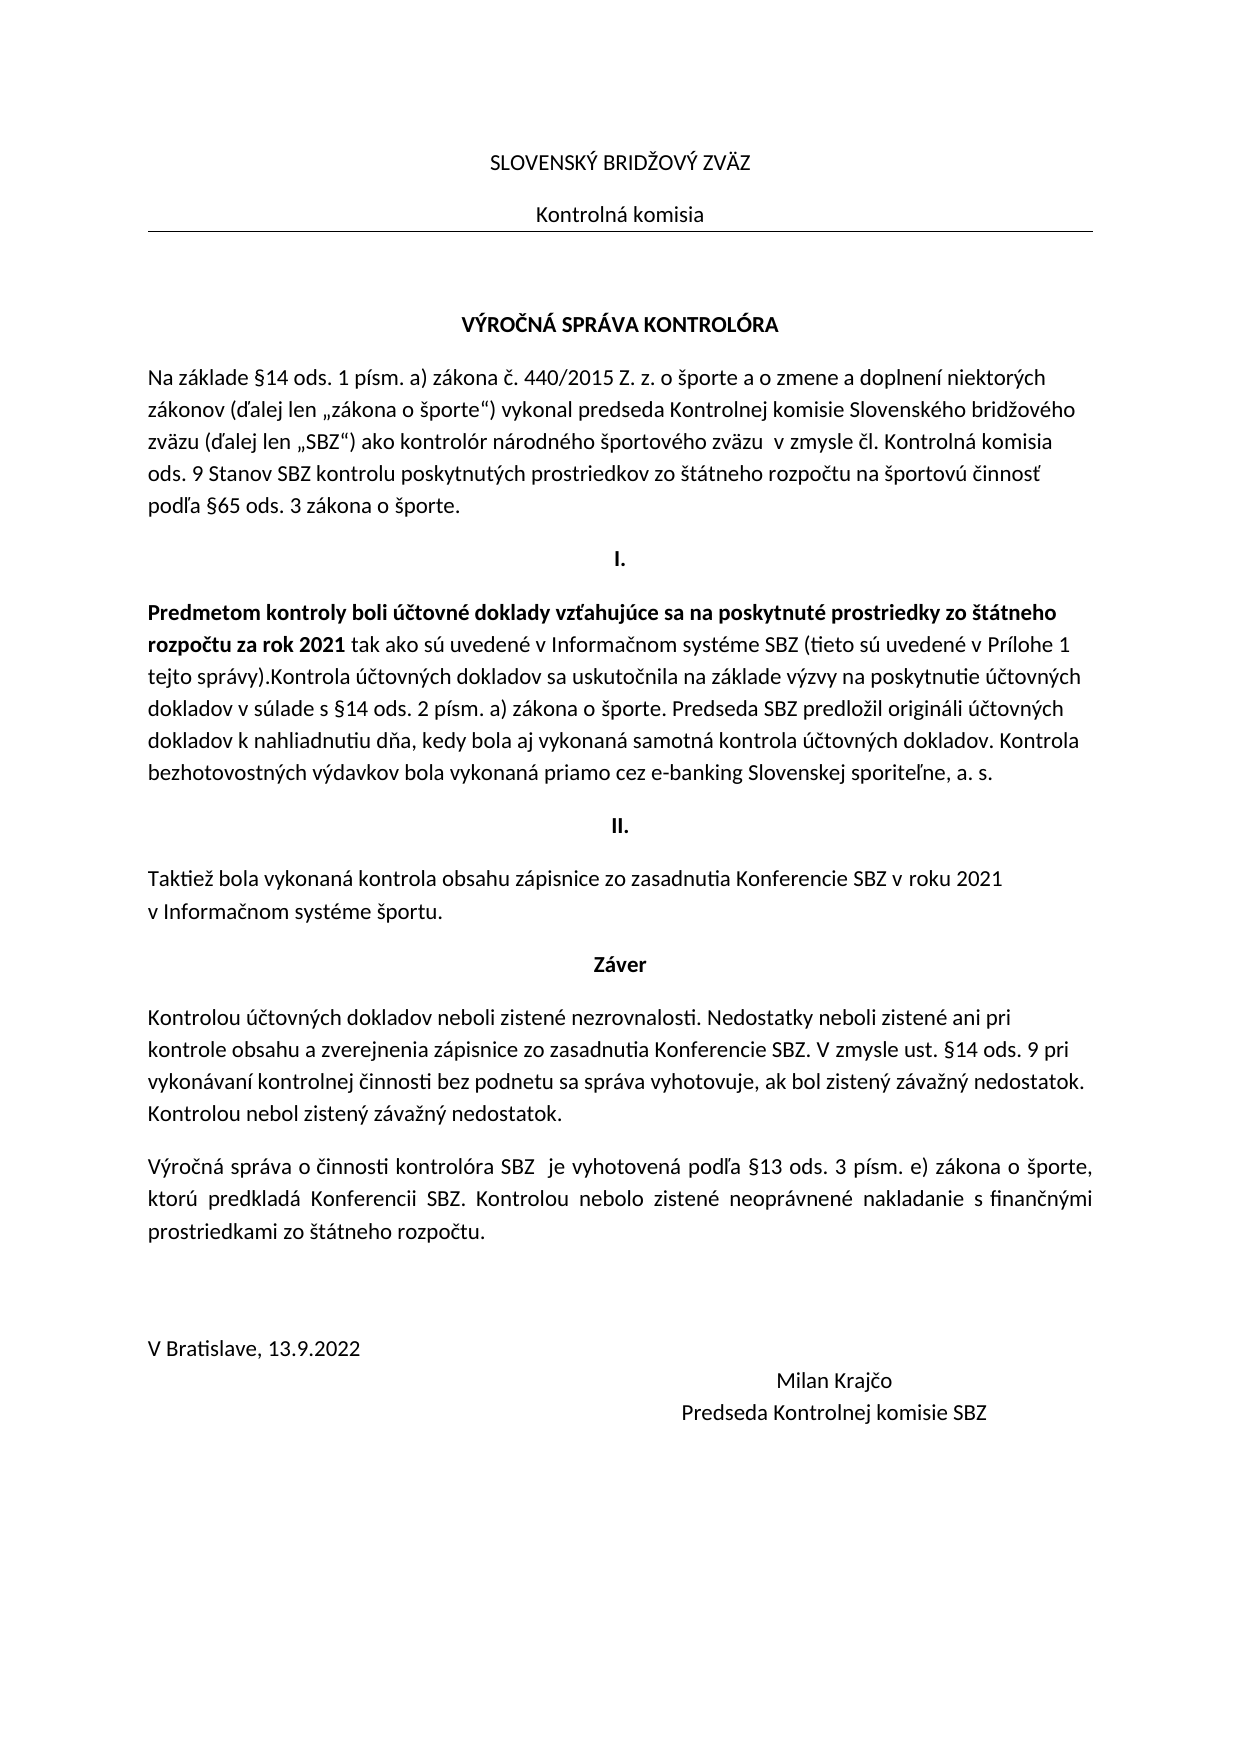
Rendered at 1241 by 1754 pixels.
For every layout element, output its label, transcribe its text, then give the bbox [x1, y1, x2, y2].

text Kontrolou účtovných dokladov neboli zistené nezrovnalosti. Nedostatky neboli zistené ani pri kontrole obsahu a zverejnenia zápisnice zo zasadnutia Konferencie SBZ. V zmysle ust. §14 ods. 9 pri vykonávaní kontrolnej činnosti bez podnetu sa správa vyhotovuje, ak bol zistený závažný nedostatok. Kontrolou nebol zistený závažný nedostatok. [148, 1003, 1093, 1127]
text Výročná správa o činnosti kontrolóra SBZ je vyhotovená podľa §13 ods. 3 písm. e) zákona o športe, ktorú predkladá Konferencii SBZ. Kontrolou nebolo zistené neoprávnené nakladanie s finančnými prostriedkami zo štátneho rozpočtu. [148, 1152, 1093, 1245]
list V Bratislave, 13.9.2022 [148, 1334, 1093, 1362]
text SLOVENSKÝ BRIDŽOVÝ ZVÄZ [148, 148, 1093, 176]
list Predseda Kontrolnej komisie SBZ [576, 1398, 1093, 1427]
text Na základe §14 ods. 1 písm. a) zákona č. 440/2015 Z. z. o športe a o zmene a doplnení niektorých zákonov (ďalej len „zákona o športe“) vykonal predseda Kontrolnej komisie Slovenského bridžového zväzu (ďalej len „SBZ“) ako kontrolór národného športového zväzu v zmysle čl. Kontrolná komisia ods. 9 Stanov SBZ kontrolu poskytnutých prostriedkov zo štátneho rozpočtu na športovú činnosť podľa §65 ods. 3 zákona o športe. [148, 363, 1093, 519]
text Predmetom kontroly boli účtovné doklady vzťahujúce sa na poskytnuté prostriedky zo štátneho rozpočtu za rok 2021 tak ako sú uvedené v Informačnom systéme SBZ (tieto sú uvedené v Prílohe 1 tejto správy).Kontrola účtovných dokladov sa uskutočnila na základe výzvy na poskytnutie účtovných dokladov v súlade s §14 ods. 2 písm. a) zákona o športe. Predseda SBZ predložil origináli účtovných dokladov k nahliadnutiu dňa, kedy bola aj vykonaná samotná kontrola účtovných dokladov. Kontrola bezhotovostných výdavkov bola vykonaná priamo cez e-banking Slovenskej sporiteľne, a. s. [148, 598, 1093, 787]
list Milan Krajčo [576, 1366, 1093, 1394]
text VÝROČNÁ SPRÁVA KONTROLÓRA [148, 310, 1093, 338]
text Taktiež bola vykonaná kontrola obsahu zápisnice zo zasadnutia Konferencie SBZ v roku 2021 v Informačnom systéme športu. [148, 864, 1093, 925]
text Kontrolná komisia [148, 201, 1093, 231]
text Záver [148, 950, 1093, 978]
text I. [148, 544, 1093, 573]
text II. [148, 812, 1093, 839]
